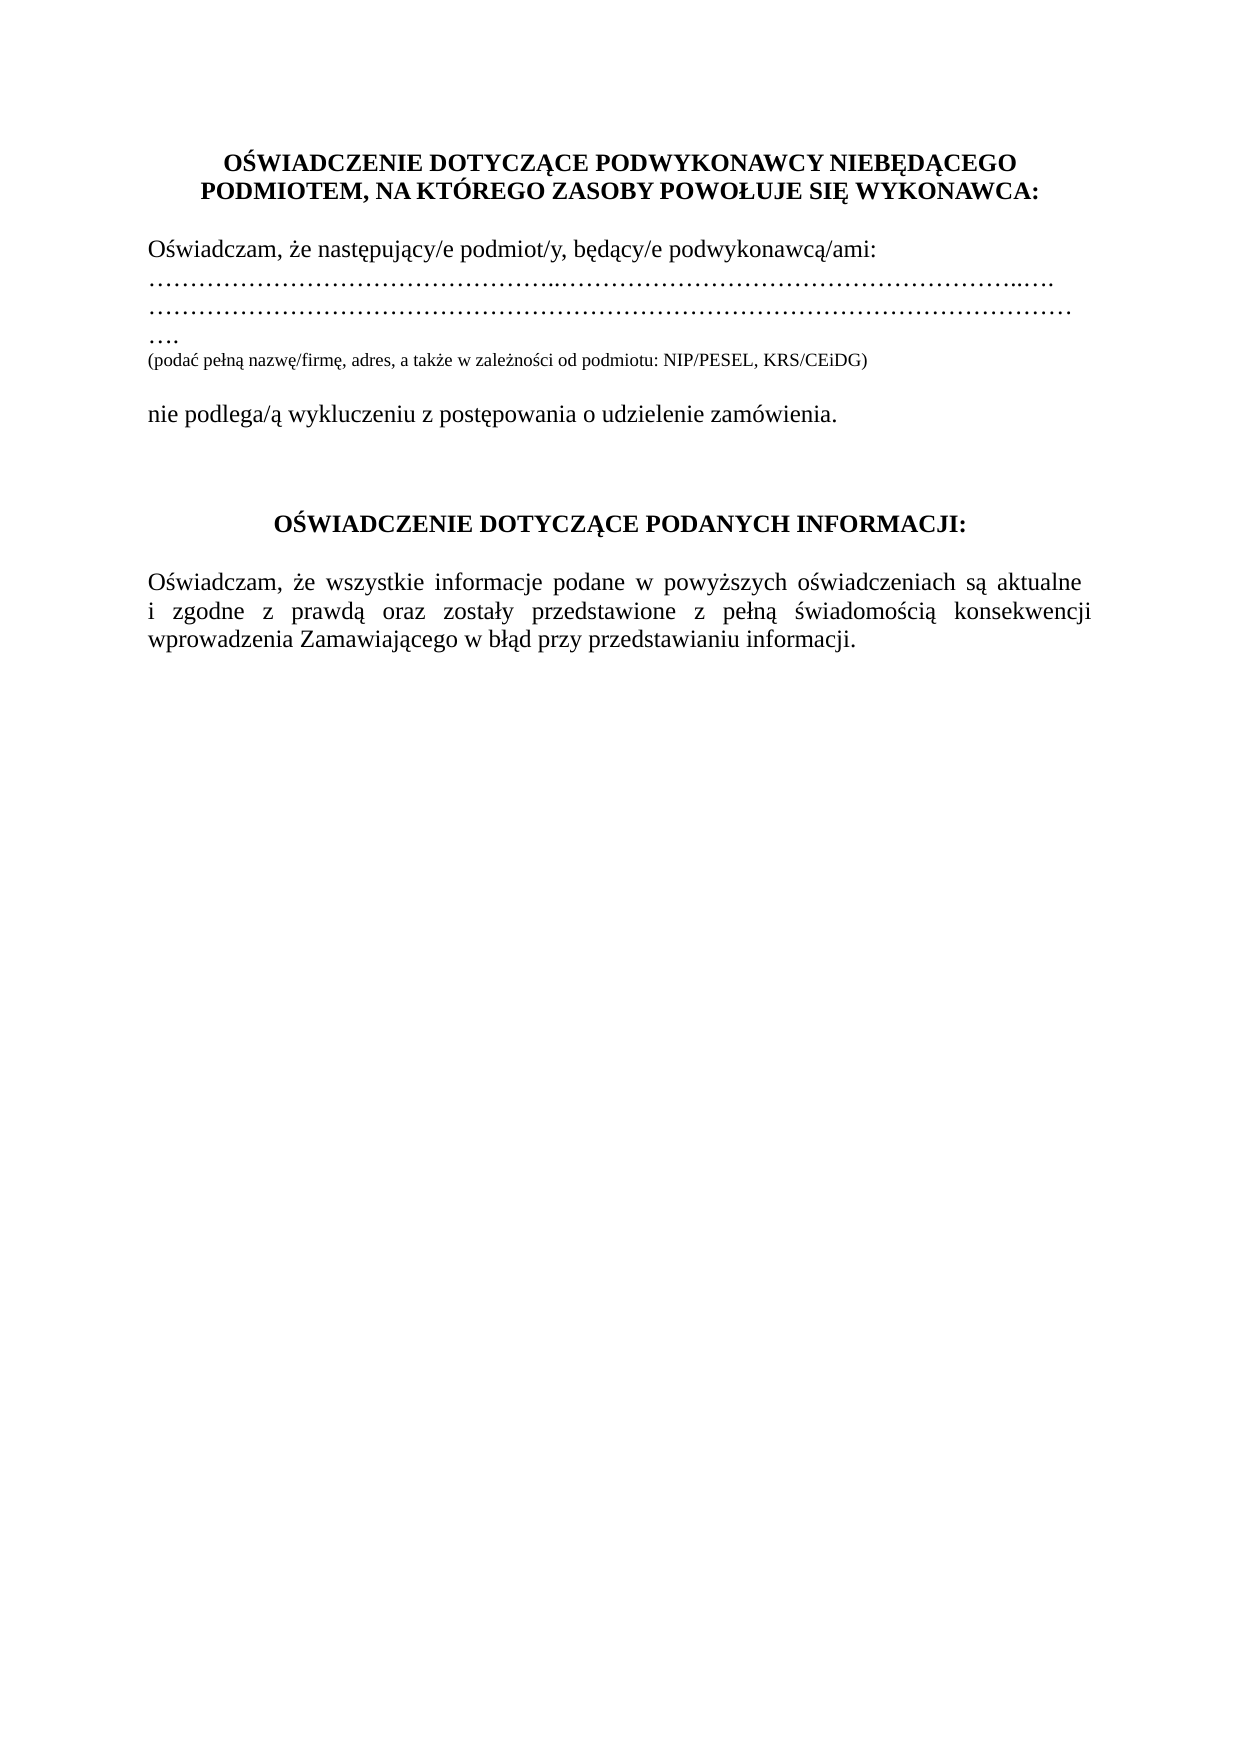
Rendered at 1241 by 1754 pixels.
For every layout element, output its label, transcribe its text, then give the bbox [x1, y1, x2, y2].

text …………………………………………..………………………………………………..….……………………………………………………………………………………………………. [148, 263, 1093, 349]
text OŚWIADCZENIE DOTYCZĄCE PODWYKONAWCY NIEBĘDĄCEGO PODMIOTEM, NA KTÓREGO ZASOBY POWOŁUJE SIĘ WYKONAWCA: [148, 148, 1093, 205]
text (podać pełną nazwę/firmę, adres, a także w zależności od podmiotu: NIP/PESEL, KRS/CEiDG) [148, 349, 1093, 370]
text Oświadczam, że wszystkie informacje podane w powyższych oświadczeniach są aktualne i zgodne z prawdą oraz zostały przedstawione z pełną świadomością konsekwencji wprowadzenia Zamawiającego w błąd przy przedstawianiu informacji. [148, 567, 1093, 653]
text Oświadczam, że następujący/e podmiot/y, będący/e podwykonawcą/ami: [148, 234, 1093, 263]
text OŚWIADCZENIE DOTYCZĄCE PODANYCH INFORMACJI: [148, 509, 1093, 538]
text nie podlega/ą wykluczeniu z postępowania o udzielenie zamówienia. [148, 399, 1093, 428]
